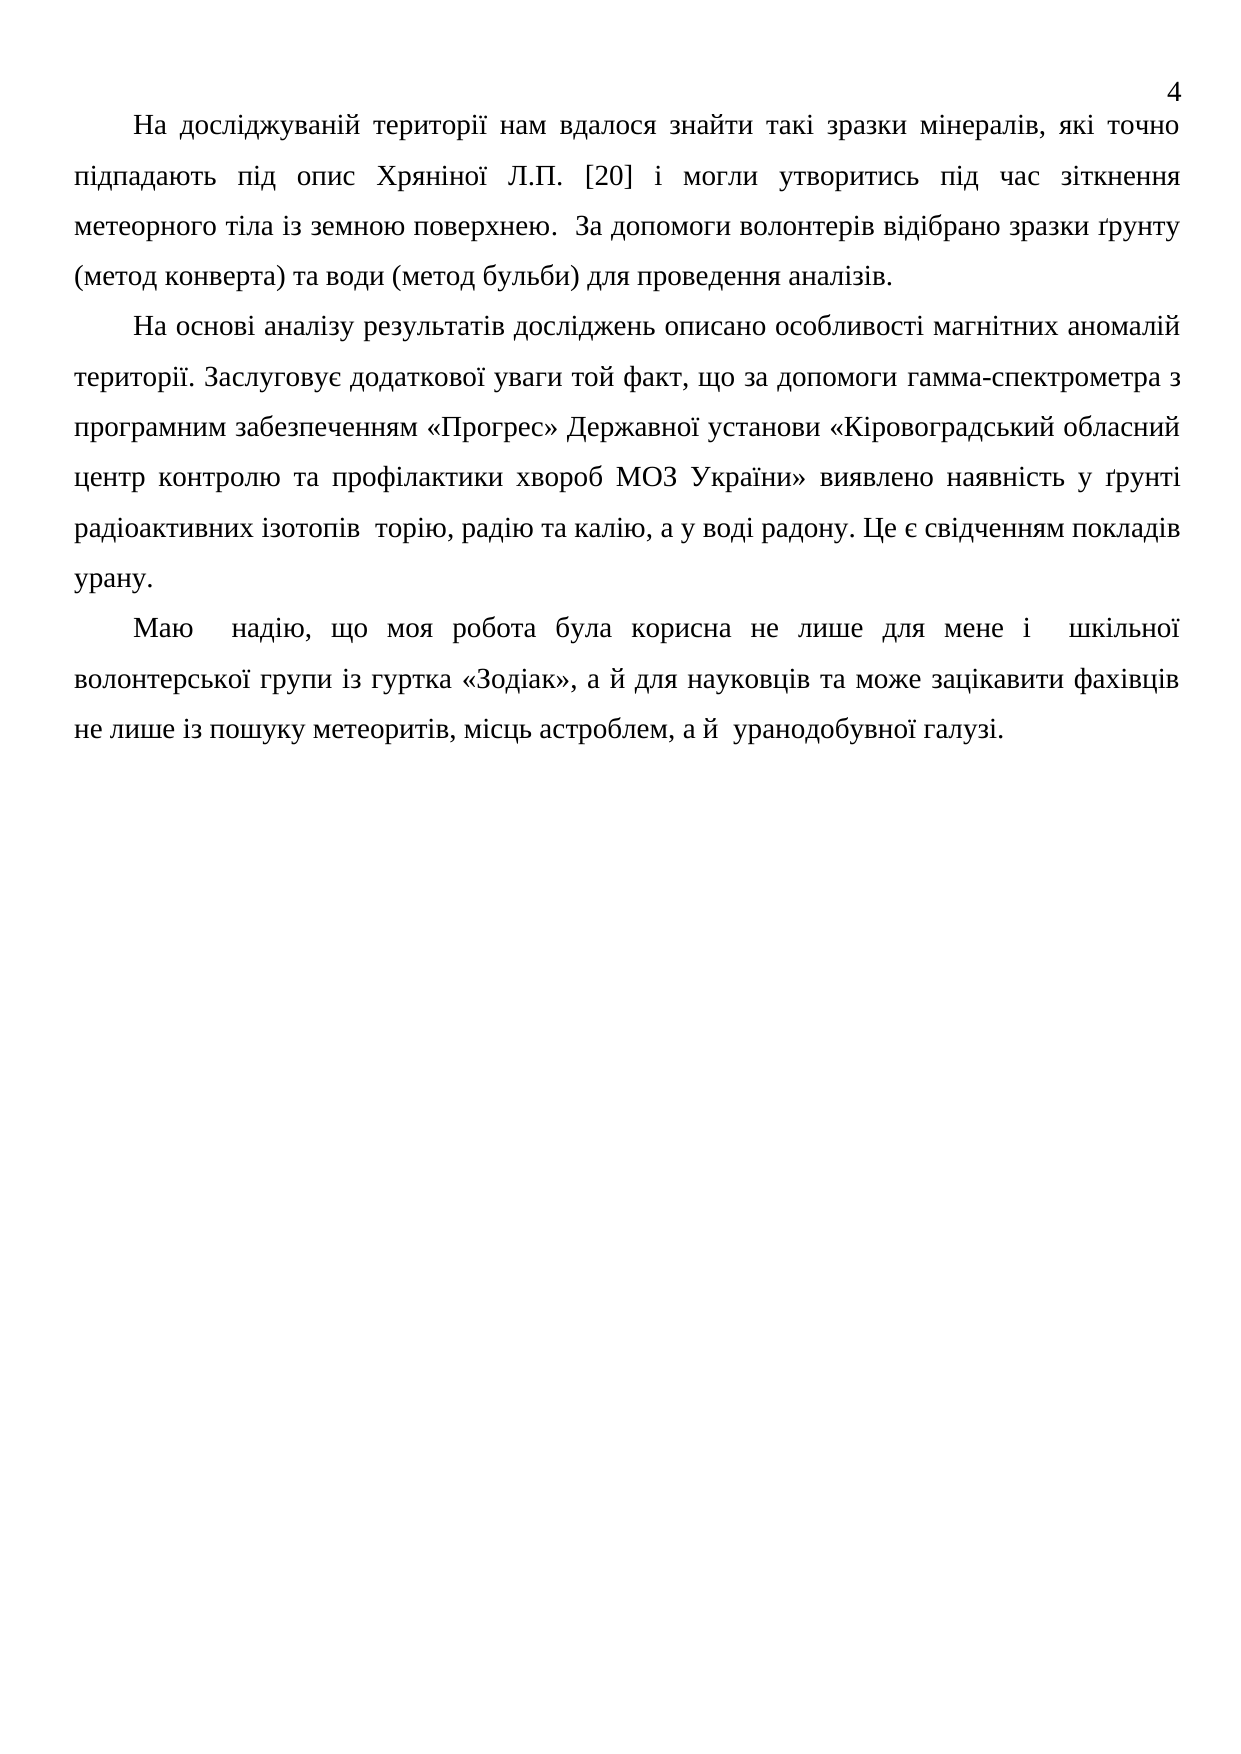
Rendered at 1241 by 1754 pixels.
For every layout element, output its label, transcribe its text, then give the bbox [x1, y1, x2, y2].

text Маю надію, що моя робота була корисна не лише для мене і шкільної волонтерської групи із гуртка «Зодіак», а й для науковців та може зацікавити фахівців не лише із пошуку метеоритів, місць астроблем, а й уранодобувної галузі. [74, 610, 1181, 744]
text На основі аналізу результатів досліджень описано особливості магнітних аномалій території. Заслуговує додаткової уваги той факт, що за допомоги гамма-спектрометра з програмним забезпеченням «Прогрес» Державної установи «Кіровоградський обласний центр контролю та профілактики хвороб МОЗ України» виявлено наявність у ґрунті радіоактивних ізотопів торію, радію та калію, а у воді радону. Це є свідченням покладів урану. [74, 308, 1181, 594]
text На досліджуваній території нам вдалося знайти такі зразки мінералів, які точно підпадають під опис Хряніної Л.П. [20] і могли утворитись під час зіткнення метеорного тіла із земною поверхнею. За допомоги волонтерів відібрано зразки ґрунту (метод конверта) та води (метод бульби) для проведення аналізів. [74, 107, 1181, 292]
